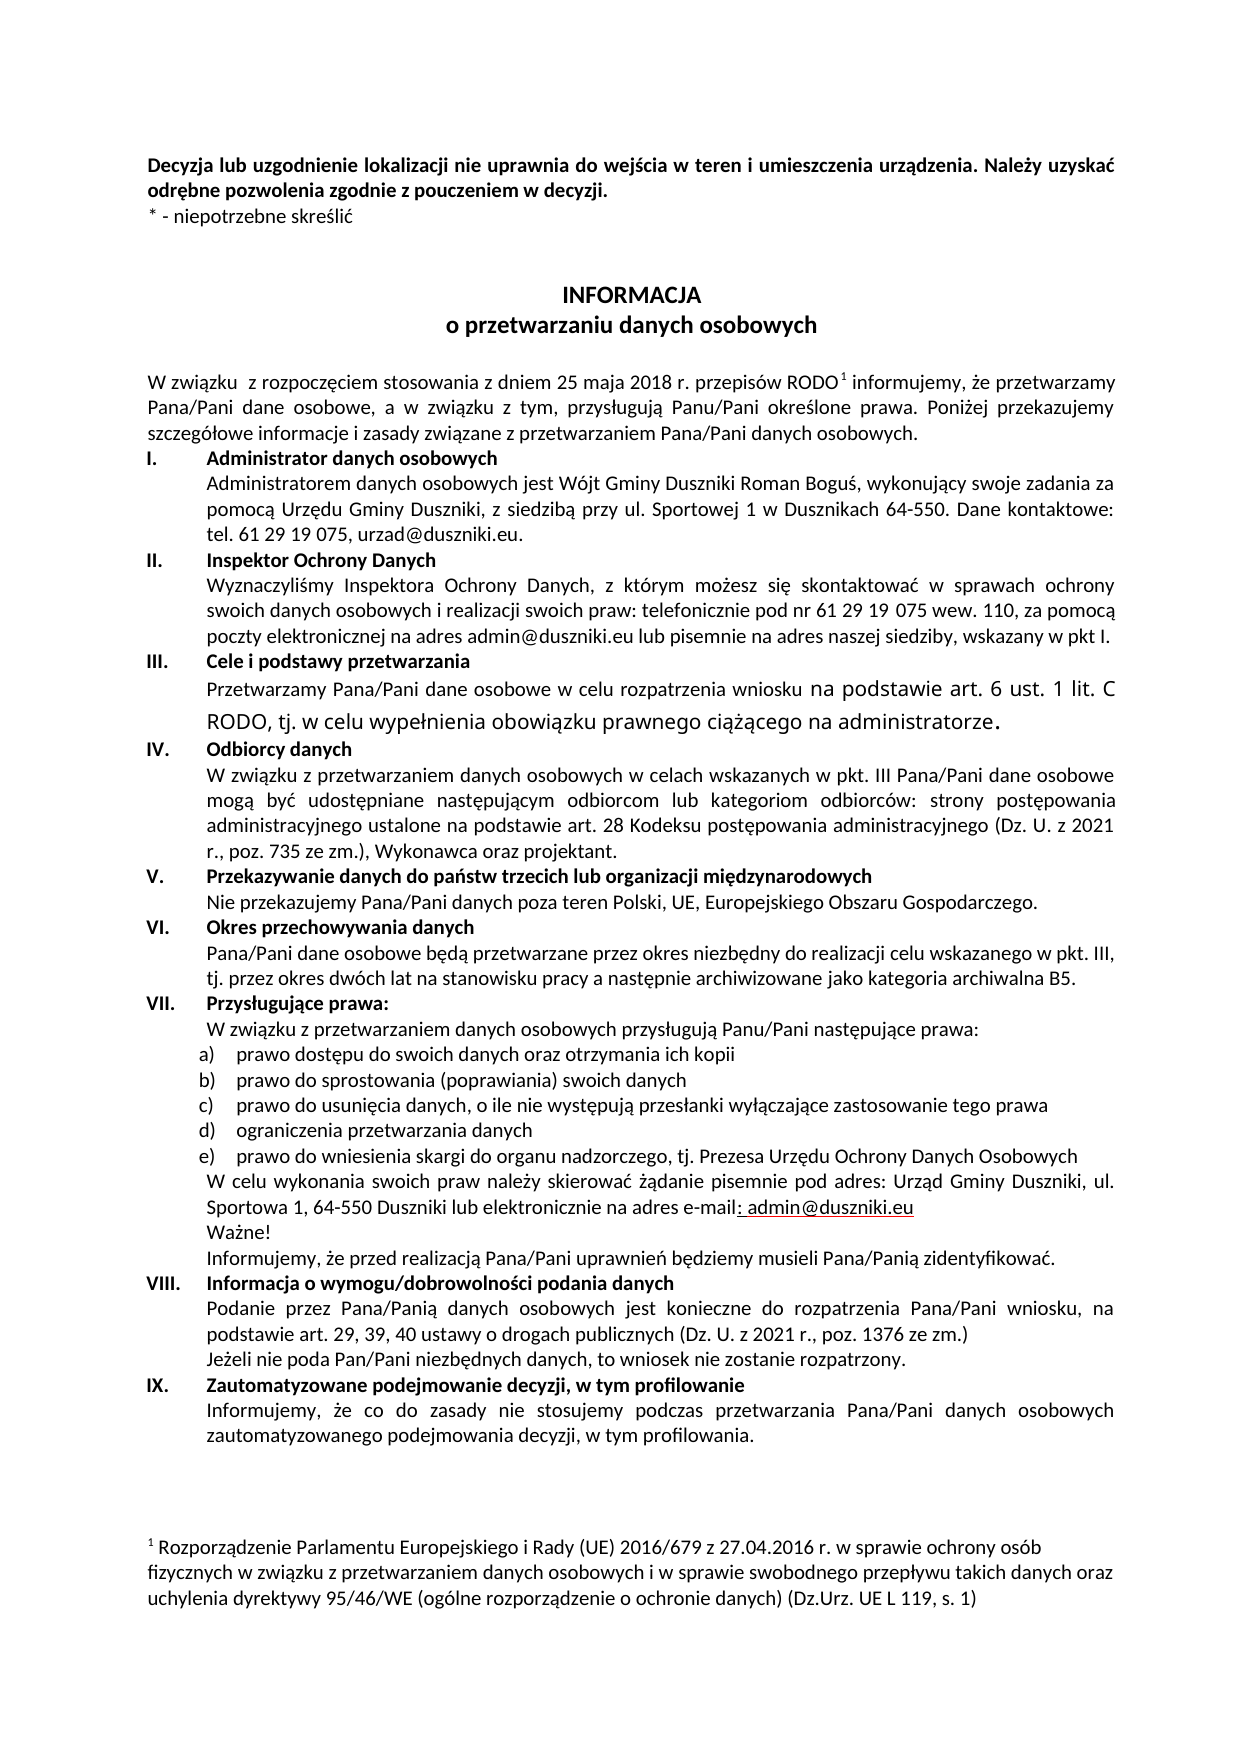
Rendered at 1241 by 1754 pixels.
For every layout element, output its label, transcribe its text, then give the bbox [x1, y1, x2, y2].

text Administratorem danych osobowych jest Wójt Gminy Duszniki Roman Boguś, wykonujący swoje zadania za pomocą Urzędu Gminy Duszniki, z siedzibą przy ul. Sportowej 1 w Dusznikach 64-550. Dane kontaktowe: tel. 61 29 19 075, urzad@duszniki.eu. [206, 471, 1116, 547]
text Pana/Pani dane osobowe będą przetwarzane przez okres niezbędny do realizacji celu wskazanego w pkt. III, tj. przez okres dwóch lat na stanowisku pracy a następnie archiwizowane jako kategoria archiwalna B5. [206, 940, 1116, 991]
text o przetwarzaniu danych osobowych [147, 309, 1116, 340]
text VI. Okres przechowywania danych [146, 914, 1116, 940]
text b) prawo do sprostowania (poprawiania) swoich danych [198, 1067, 1116, 1092]
text a) prawo dostępu do swoich danych oraz otrzymania ich kopii [198, 1041, 1116, 1067]
text Informujemy, że co do zasady nie stosujemy podczas przetwarzania Pana/Pani danych osobowych zautomatyzowanego podejmowania decyzji, w tym profilowania. [206, 1397, 1116, 1448]
text IX. Zautomatyzowane podejmowanie decyzji, w tym profilowanie [146, 1372, 1116, 1397]
text V. Przekazywanie danych do państw trzecich lub organizacji międzynarodowych [146, 863, 1116, 889]
text Nie przekazujemy Pana/Pani danych poza teren Polski, UE, Europejskiego Obszaru Gospodarczego. [206, 889, 1116, 914]
text Ważne! [206, 1219, 1116, 1245]
text III. Cele i podstawy przetwarzania [146, 648, 1116, 674]
text e) prawo do wniesienia skargi do organu nadzorczego, tj. Prezesa Urzędu Ochrony Danych Osobowych [198, 1143, 1116, 1168]
text W związku z rozpoczęciem stosowania z dniem 25 maja 2018 r. przepisów RODO informujemy, że przetwarzamy Pana/Pani dane osobowe, a w związku z tym, przysługują Panu/Pani określone prawa. Poniżej przekazujemy szczegółowe informacje i zasady związane z przetwarzaniem Pana/Pani danych osobowych. [147, 369, 1116, 445]
text W związku z przetwarzaniem danych osobowych w celach wskazanych w pkt. III Pana/Pani dane osobowe mogą być udostępniane następującym odbiorcom lub kategoriom odbiorców: strony postępowania administracyjnego ustalone na podstawie art. 28 Kodeksu postępowania administracyjnego (Dz. U. z 2021 r., poz. 735 ze zm.), Wykonawca oraz projektant. [206, 762, 1116, 863]
text d) ograniczenia przetwarzania danych [198, 1118, 1116, 1143]
text c) prawo do usunięcia danych, o ile nie występują przesłanki wyłączające zastosowanie tego prawa [198, 1092, 1116, 1118]
text W celu wykonania swoich praw należy skierować żądanie pisemnie pod adres: Urząd Gminy Duszniki, ul. Sportowa 1, 64-550 Duszniki lub elektronicznie na adres e-mail: admin@duszniki.eu [206, 1168, 1116, 1219]
text Przetwarzamy Pana/Pani dane osobowe w celu rozpatrzenia wniosku na podstawie art. 6 ust. 1 lit. C RODO, tj. w celu wypełnienia obowiązku prawnego ciążącego na administratorze. [206, 674, 1116, 736]
text II. Inspektor Ochrony Danych [146, 547, 1116, 572]
text Jeżeli nie poda Pan/Pani niezbędnych danych, to wniosek nie zostanie rozpatrzony. [206, 1346, 1116, 1372]
text I. Administrator danych osobowych [146, 445, 1116, 471]
text W związku z przetwarzaniem danych osobowych przysługują Panu/Pani następujące prawa: [206, 1016, 1116, 1041]
text Wyznaczyliśmy Inspektora Ochrony Danych, z którym możesz się skontaktować w sprawach ochrony swoich danych osobowych i realizacji swoich praw: telefonicznie pod nr 61 29 19 075 wew. 110, za pomocą poczty elektronicznej na adres admin@duszniki.eu lub pisemnie na adres naszej siedziby, wskazany w pkt I. [206, 572, 1116, 648]
text VIII. Informacja o wymogu/dobrowolności podania danych [146, 1270, 1116, 1296]
text Informujemy, że przed realizacją Pana/Pani uprawnień będziemy musieli Pana/Panią zidentyfikować. [206, 1245, 1116, 1270]
text Podanie przez Pana/Panią danych osobowych jest konieczne do rozpatrzenia Pana/Pani wniosku, na podstawie art. 29, 39, 40 ustawy o drogach publicznych (Dz. U. z 2021 r., poz. 1376 ze zm.) [206, 1296, 1116, 1346]
text * - niepotrzebne skreślić [147, 203, 1116, 228]
text IV. Odbiorcy danych [146, 736, 1116, 762]
text INFORMACJA [147, 279, 1116, 309]
text Decyzja lub uzgodnienie lokalizacji nie uprawnia do wejścia w teren i umieszczenia urządzenia. Należy uzyskać odrębne pozwolenia zgodnie z pouczeniem w decyzji. [147, 152, 1116, 203]
text VII. Przysługujące prawa: [146, 991, 1116, 1016]
